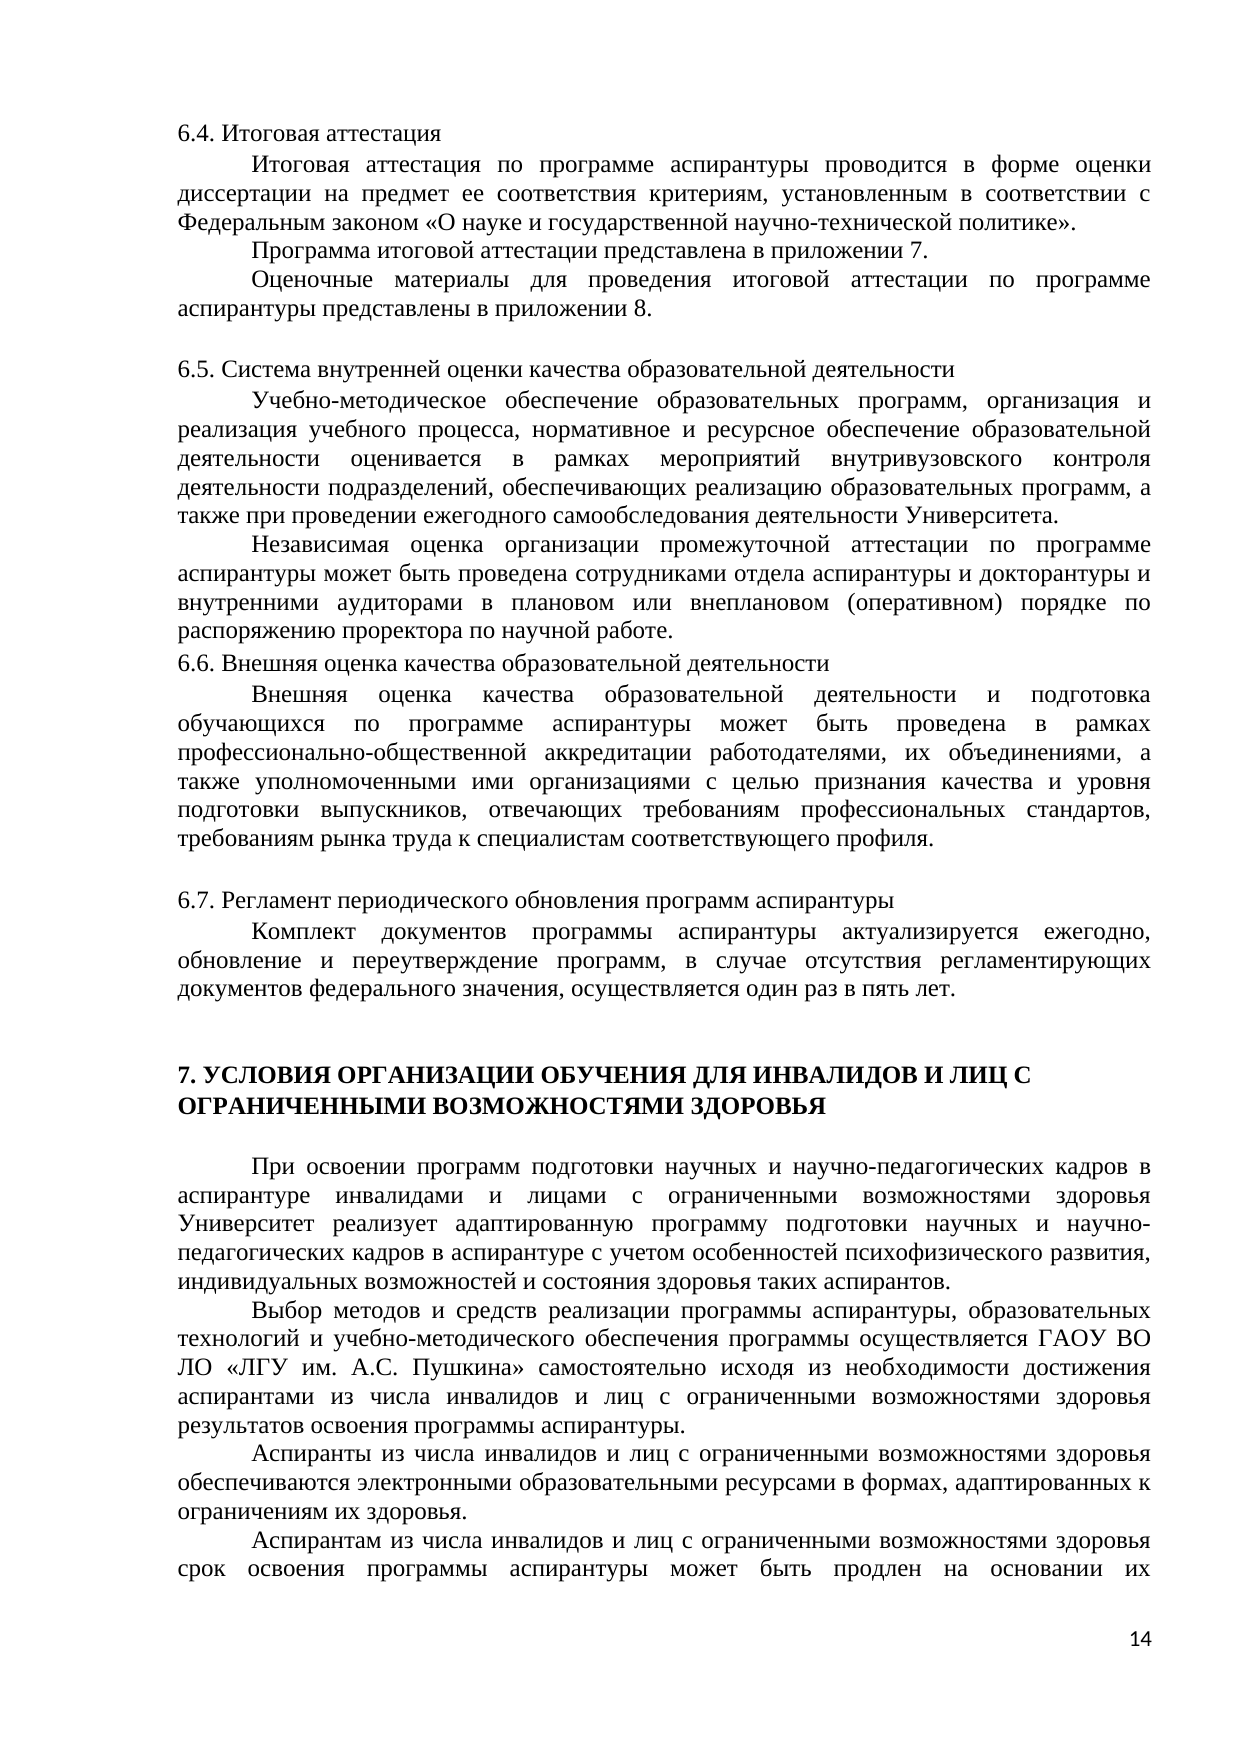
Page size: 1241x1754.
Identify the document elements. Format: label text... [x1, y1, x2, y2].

subtitle 6.5. Система внутренней оценки качества образовательной деятельности [177, 354, 1152, 383]
text Оценочные материалы для проведения итоговой аттестации по программе аспирантуры представлены в приложении 8. [177, 264, 1152, 322]
text Независимая оценка организации промежуточной аттестации по программе аспирантуры может быть проведена сотрудниками отдела аспирантуры и докторантуры и внутренними аудиторами в плановом или внеплановом (оперативном) порядке по распоряжению проректора по научной работе. [177, 529, 1152, 644]
text Итоговая аттестация по программе аспирантуры проводится в форме оценки диссертации на предмет ее соответствия критериям, установленным в соответствии с Федеральным законом «О науке и государственной научно-технической политике». [177, 149, 1152, 235]
text Программа итоговой аттестации представлена в приложении 7. [177, 235, 1152, 264]
text Аспиранты из числа инвалидов и лиц с ограниченными возможностями здоровья обеспечиваются электронными образовательными ресурсами в формах, адаптированных к ограничениям их здоровья. [177, 1438, 1152, 1525]
subtitle 6.4. Итоговая аттестация [177, 118, 1152, 147]
text Внешняя оценка качества образовательной деятельности и подготовка обучающихся по программе аспирантуры может быть проведена в рамках профессионально-общественной аккредитации работодателями, их объединениями, а также уполномоченными ими организациями с целью признания качества и уровня подготовки выпускников, отвечающих требованиям профессиональных стандартов, требованиям рынка труда к специалистам соответствующего профиля. [177, 679, 1152, 852]
text При освоении программ подготовки научных и научно-педагогических кадров в аспирантуре инвалидами и лицами с ограниченными возможностями здоровья Университет реализует адаптированную программу подготовки научных и научно-педагогических кадров в аспирантуре с учетом особенностей психофизического развития, индивидуальных возможностей и состояния здоровья таких аспирантов. [177, 1151, 1152, 1295]
text Комплект документов программы аспирантуры актуализируется ежегодно, обновление и переутверждение программ, в случае отсутствия регламентирующих документов федерального значения, осуществляется один раз в пять лет. [177, 916, 1152, 1002]
text Выбор методов и средств реализации программы аспирантуры, образовательных технологий и учебно-методического обеспечения программы осуществляется ГАОУ ВО ЛО «ЛГУ им. А.С. Пушкина» самостоятельно исходя из необходимости достижения аспирантами из числа инвалидов и лиц с ограниченными возможностями здоровья результатов освоения программы аспирантуры. [177, 1295, 1152, 1438]
subtitle 6.6. Внешняя оценка качества образовательной деятельности [177, 648, 1152, 677]
text Учебно-методическое обеспечение образовательных программ, организация и реализация учебного процесса, нормативное и ресурсное обеспечение образовательной деятельности оценивается в рамках мероприятий внутривузовского контроля деятельности подразделений, обеспечивающих реализацию образовательных программ, а также при проведении ежегодного самообследования деятельности Университета. [177, 386, 1152, 529]
subtitle 6.7. Регламент периодического обновления программ аспирантуры [177, 885, 1152, 914]
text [177, 1525, 1152, 1582]
subtitle 7. УСЛОВИЯ ОРГАНИЗАЦИИ ОБУЧЕНИЯ ДЛЯ ИНВАЛИДОВ И ЛИЦ С ОГРАНИЧЕННЫМИ ВОЗМОЖНОСТЯМИ ЗДОРОВЬЯ [177, 1060, 1152, 1120]
